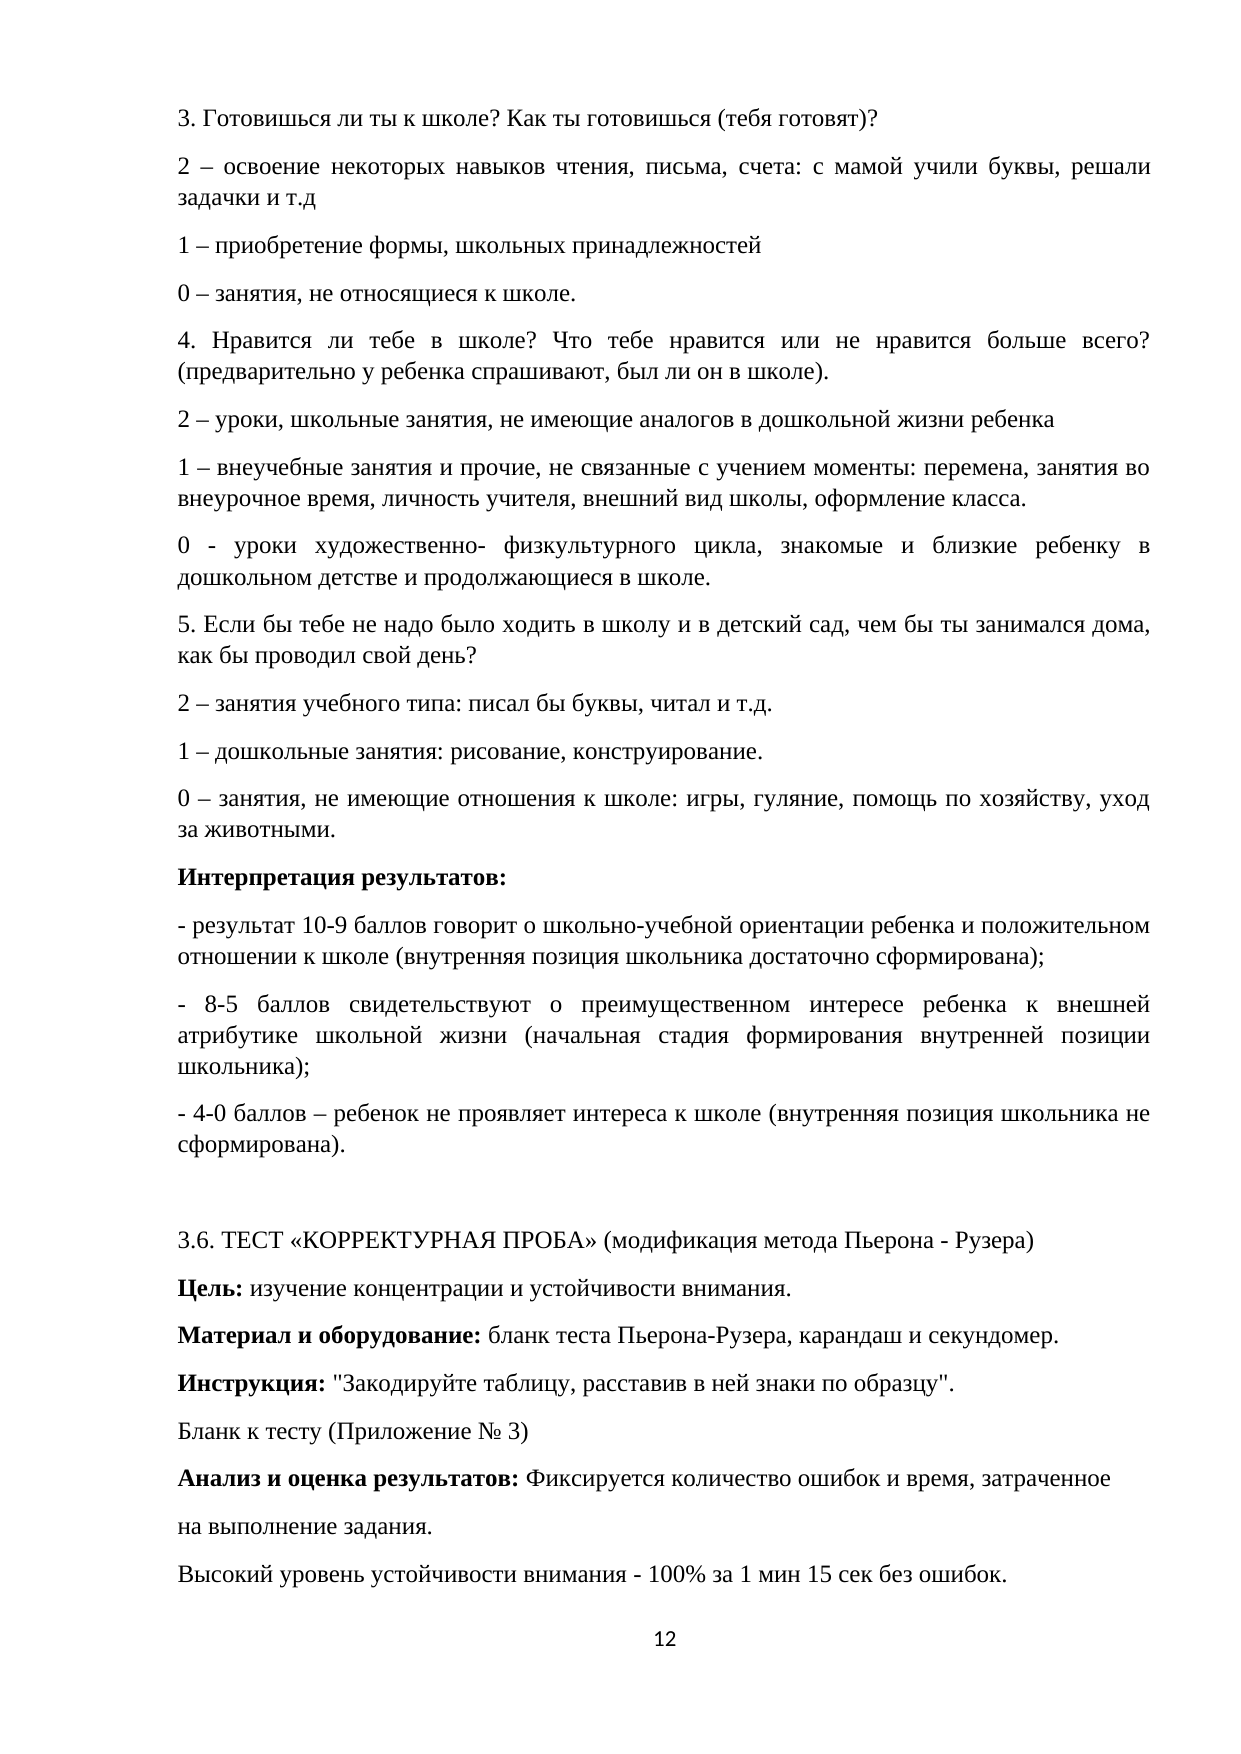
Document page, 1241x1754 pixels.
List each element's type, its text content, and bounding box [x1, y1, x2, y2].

text 2 – занятия учебного типа: писал бы буквы, читал и т.д. [177, 688, 1152, 717]
text Анализ и оценка результатов: Фиксируется количество ошибок и время, затраченное [177, 1463, 1152, 1492]
text 4. Нравится ли тебе в школе? Что тебе нравится или не нравится больше всего? (предварительно у ребенка спрашивают, был ли он в школе). [177, 325, 1152, 385]
text 5. Если бы тебе не надо было ходить в школу и в детский сад, чем бы ты занимался дома, как бы проводил свой день? [177, 609, 1152, 669]
text 3. Готовишься ли ты к школе? Как ты готовишься (тебя готовят)? [177, 103, 1152, 132]
text 2 – освоение некоторых навыков чтения, письма, счета: с мамой учили буквы, решали задачки и т.д [177, 151, 1152, 211]
text - 8-5 баллов свидетельствуют о преимущественном интересе ребенка к внешней атрибутике школьной жизни (начальная стадия формирования внутренней позиции школьника); [177, 989, 1152, 1079]
text - результат 10-9 баллов говорит о школьно-учебной ориентации ребенка и положительном отношении к школе (внутренняя позиция школьника достаточно сформирована); [177, 910, 1152, 970]
text - 4-0 баллов – ребенок не проявляет интереса к школе (внутренняя позиция школьника не сформирована). [177, 1098, 1152, 1158]
text на выполнение задания. [177, 1511, 1152, 1540]
text Материал и оборудование: бланк теста Пьерона-Рузера, карандаш и секундомер. [177, 1320, 1152, 1349]
text 2 – уроки, школьные занятия, не имеющие аналогов в дошкольной жизни ребенка [177, 404, 1152, 433]
text Цель: изучение концентрации и устойчивости внимания. [177, 1273, 1152, 1301]
text Высокий уровень устойчивости внимания - 100% за 1 мин 15 сек без ошибок. [177, 1559, 1152, 1588]
text 1 – приобретение формы, школьных принадлежностей [177, 230, 1152, 259]
text Интерпретация результатов: [177, 862, 1152, 891]
text 3.6. ТЕСТ «КОРРЕКТУРНАЯ ПРОБА» (модификация метода Пьерона - Рузера) [177, 1225, 1152, 1254]
text 0 – занятия, не относящиеся к школе. [177, 278, 1152, 306]
text 0 – занятия, не имеющие отношения к школе: игры, гуляние, помощь по хозяйству, уход за животными. [177, 783, 1152, 843]
text 0 - уроки художественно- физкультурного цикла, знакомые и близкие ребенку в дошкольном детстве и продолжающиеся в школе. [177, 531, 1152, 590]
text Бланк к тесту (Приложение № 3) [177, 1416, 1152, 1444]
text Инструкция: "Закодируйте таблицу, расставив в ней знаки по образцу". [177, 1368, 1152, 1397]
text 1 – внеучебные занятия и прочие, не связанные с учением моменты: перемена, занятия во внеурочное время, личность учителя, внешний вид школы, оформление класса. [177, 452, 1152, 512]
text 1 – дошкольные занятия: рисование, конструирование. [177, 736, 1152, 764]
